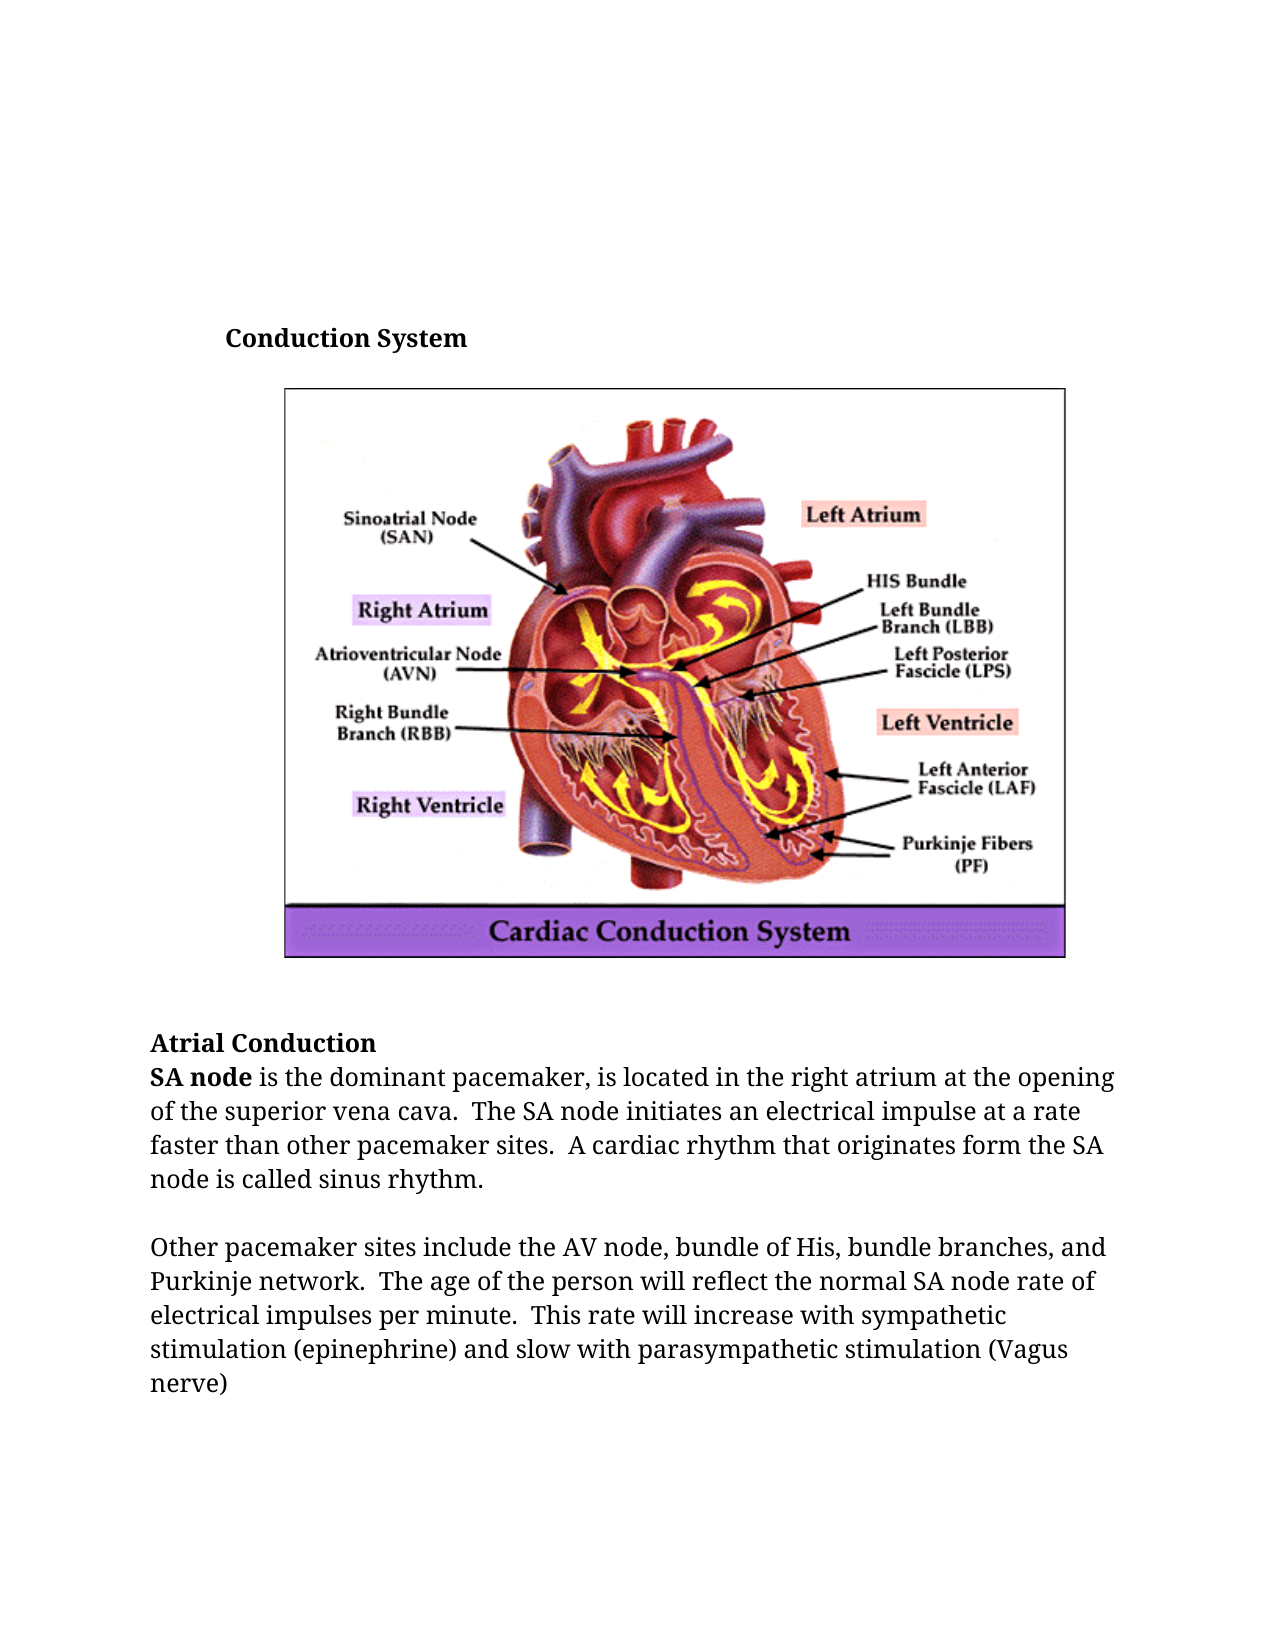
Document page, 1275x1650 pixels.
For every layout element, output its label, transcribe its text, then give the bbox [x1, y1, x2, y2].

picture [284, 388, 1066, 958]
text Conduction System [225, 320, 1125, 354]
text Atrial Conduction [150, 1025, 1125, 1059]
text SA node is the dominant pacemaker, is located in the right atrium at the opening of the superior vena cava. The SA node initiates an electrical impulse at a rate faster than other pacemaker sites. A cardiac rhythm that originates form the SA node is called sinus rhythm. [150, 1059, 1125, 1196]
text Other pacemaker sites include the AV node, bundle of His, bundle branches, and Purkinje network. The age of the person will reflect the normal SA node rate of electrical impulses per minute. This rate will increase with sympathetic stimulation (epinephrine) and slow with parasympathetic stimulation (Vagus nerve) [150, 1230, 1125, 1400]
